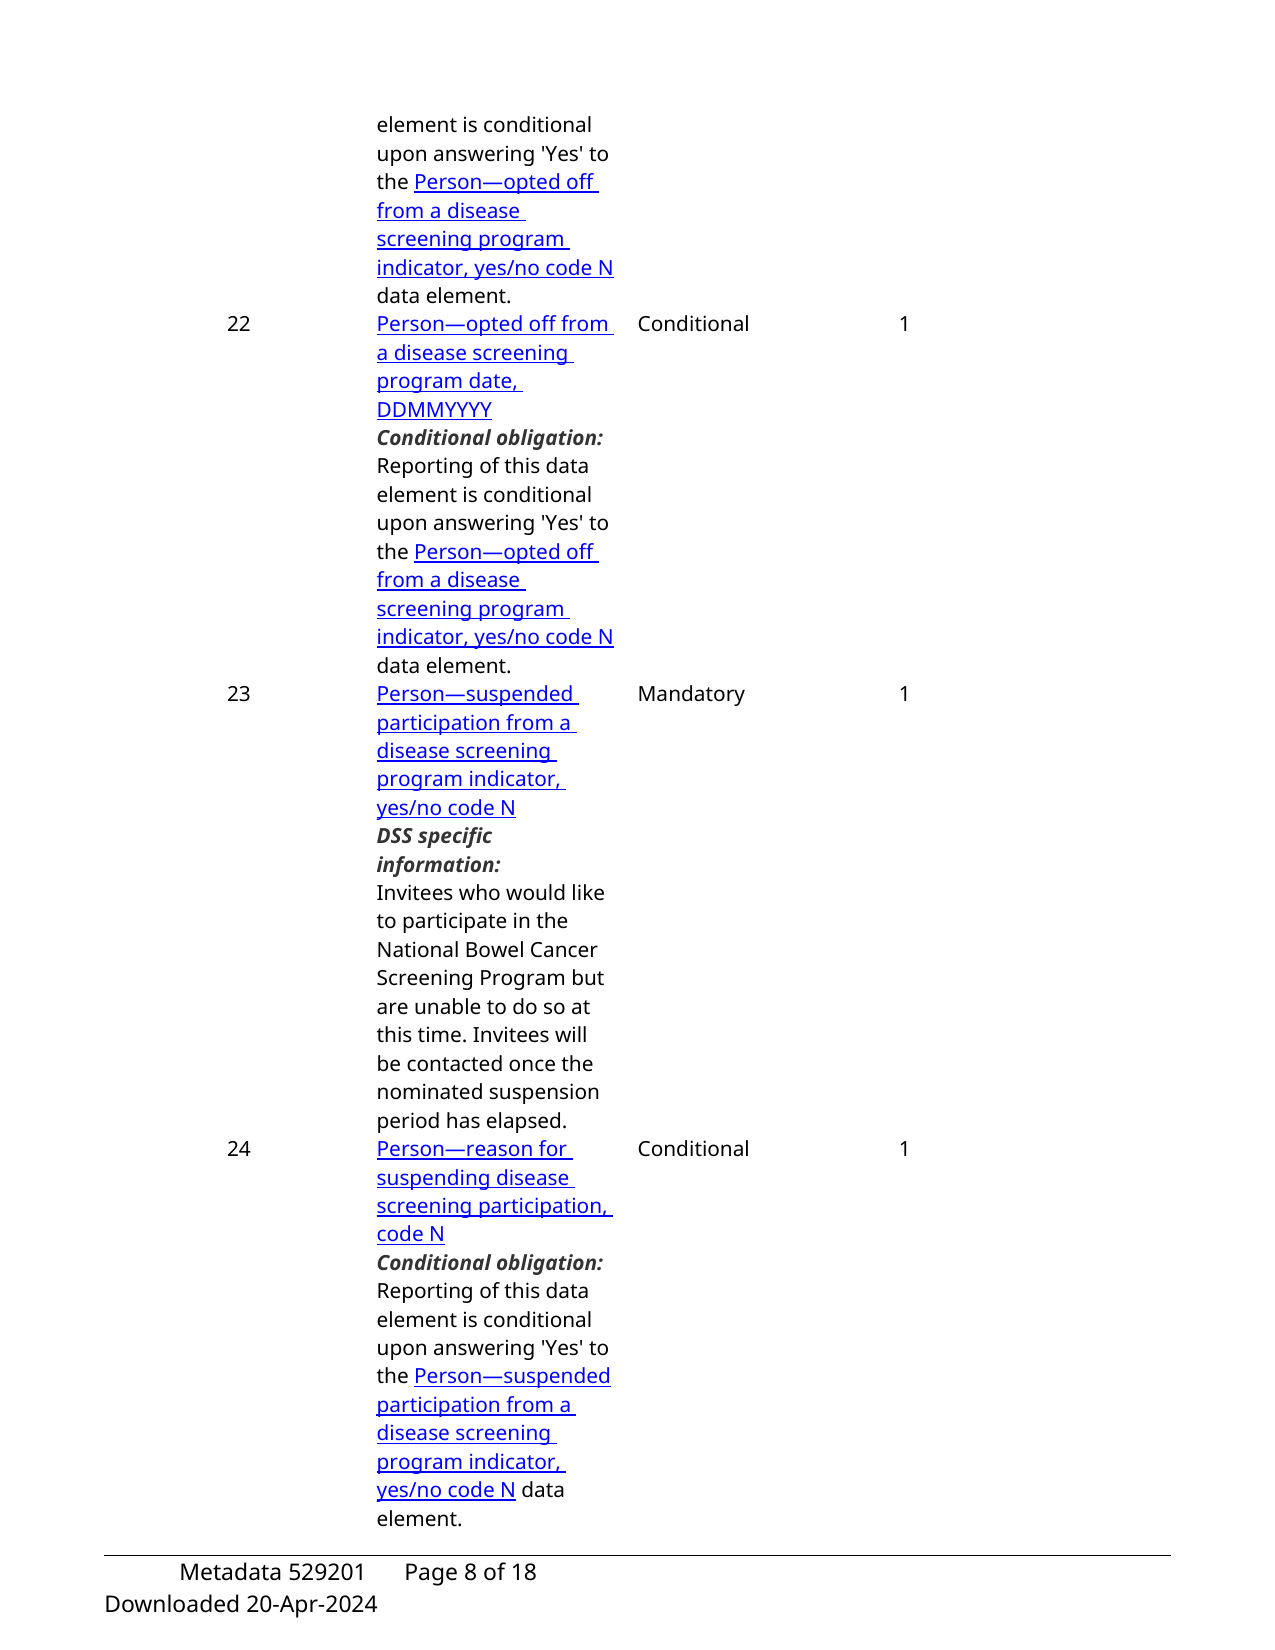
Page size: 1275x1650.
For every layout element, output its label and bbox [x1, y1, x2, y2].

table_cell [93, 110, 1159, 1532]
